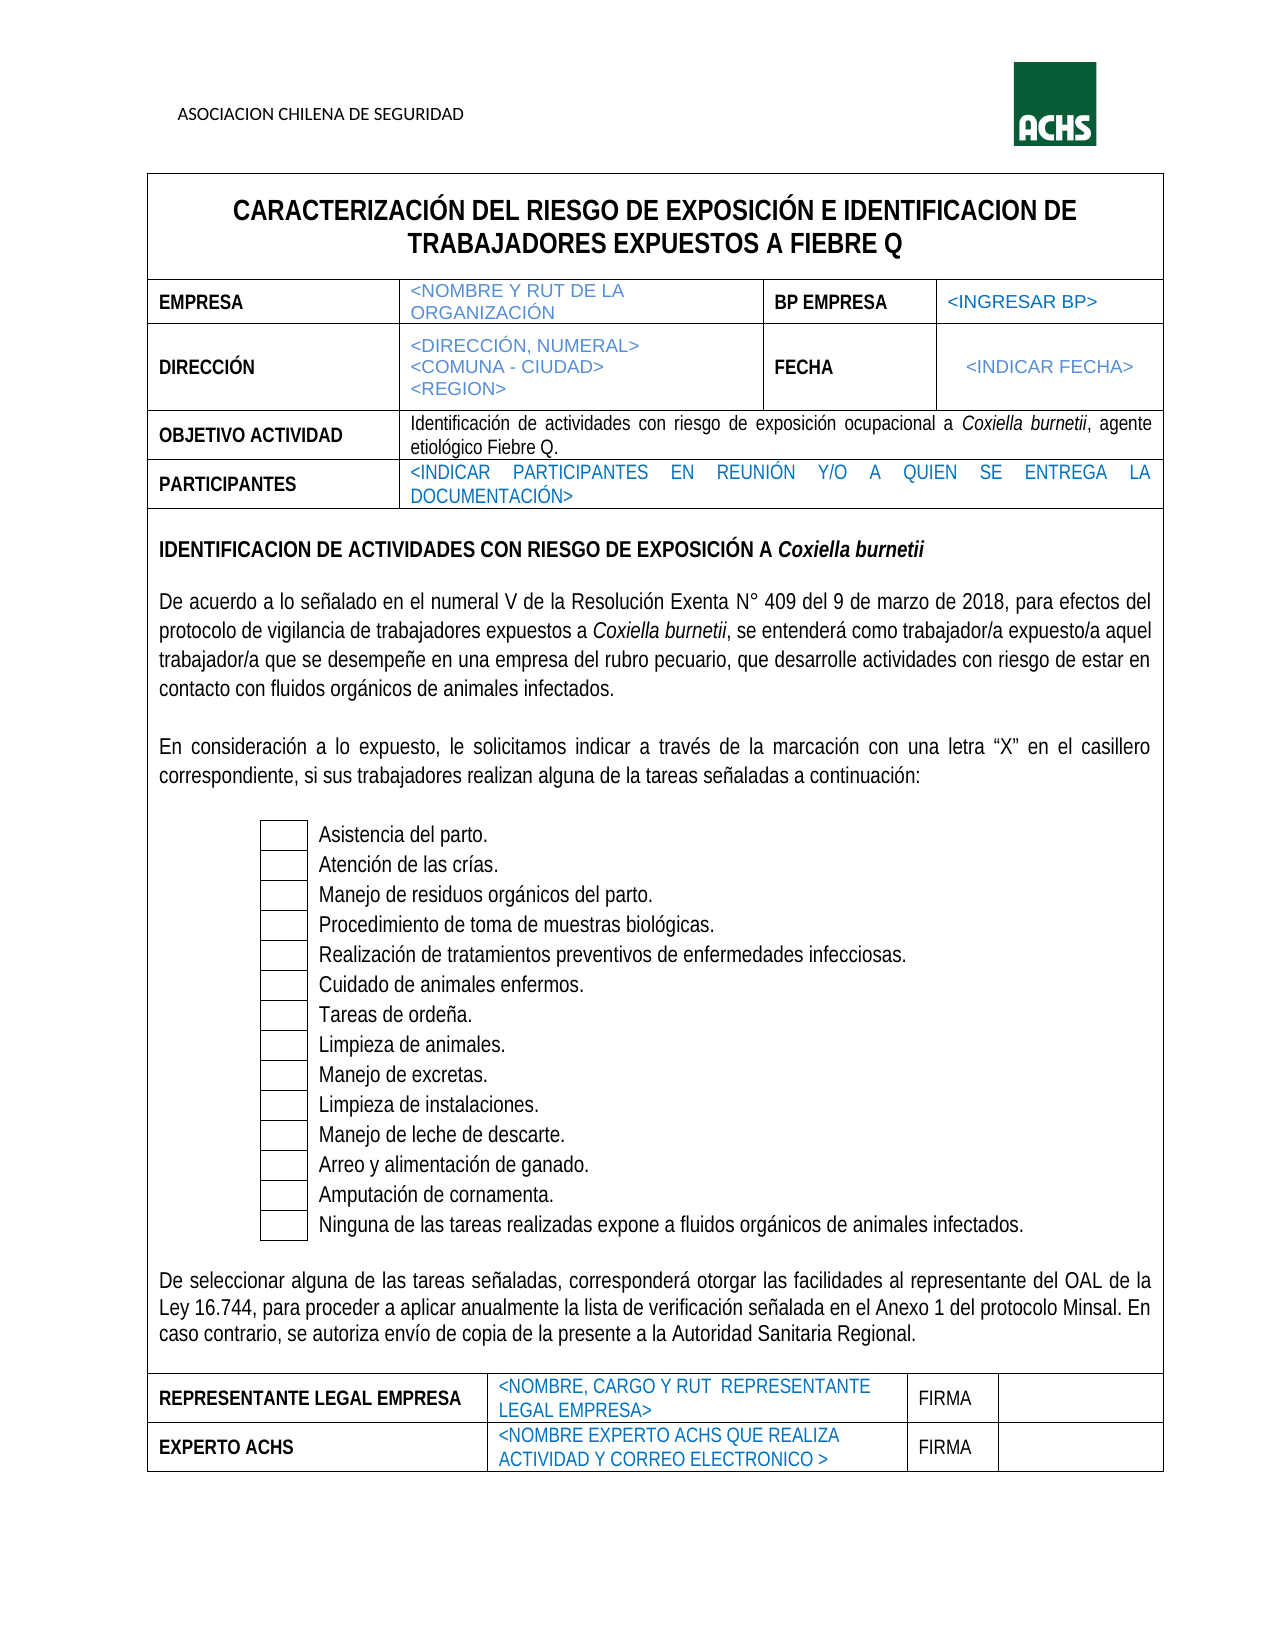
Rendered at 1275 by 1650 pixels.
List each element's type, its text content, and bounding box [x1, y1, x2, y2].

table_cell REPRESENTANTE LEGAL EMPRESA [148, 1374, 487, 1422]
table_cell [937, 324, 1163, 410]
table_cell <NOMBRE, CARGO Y RUT REPRESENTANTE LEGAL EMPRESA> [488, 1374, 907, 1422]
table_header CARACTERIZACIÓN DEL RIESGO DE EXPOSICIÓN E IDENTIFICACION DE TRABAJADORES EXPUESTOS A FIEBRE Q [148, 174, 1163, 279]
table_cell FIRMA [908, 1374, 998, 1422]
table_cell BP EMPRESA [764, 280, 936, 323]
table_cell DIRECCIÓN [148, 324, 399, 410]
table_cell <INDICAR PARTICIPANTES EN REUNIÓN Y/O A QUIEN SE ENTREGA LA DOCUMENTACIÓN> [400, 460, 1163, 508]
table_cell OBJETIVO ACTIVIDAD [148, 411, 399, 459]
picture [1013, 62, 1097, 146]
table_cell IDENTIFICACION DE ACTIVIDADES CON RIESGO DE EXPOSICIÓN A Coxiella burnetii De acuerdo a lo señalado en el numeral V de la Resolución Exenta N° 409 del 9 de marzo de 2018, para efectos del protocolo de vigilancia de trabajadores expuestos a Coxiella burnetii, se entenderá como trabajador/a expuesto/a aquel trabajador/a que se desempeñe en una empresa del rubro pecuario, que desarrolle actividades con riesgo de estar en contacto con fluidos orgánicos de animales infectados. En consideración a lo expuesto, le solicitamos indicar a través de la marcación con una letra “X” en el casillero correspondiente, si sus trabajadores realizan alguna de la tareas señaladas a continuación: De seleccionar alguna de las tareas señaladas, corresponderá otorgar las facilidades al representante del OAL de la Ley 16.744, para proceder a aplicar anualmente la lista de verificación señalada en el Anexo 1 del protocolo Minsal. En caso contrario, se autoriza envío de copia de la presente a la Autoridad Sanitaria Regional. [148, 509, 1163, 1373]
table_cell Identificación de actividades con riesgo de exposición ocupacional a Coxiella burnetii, agente etiológico Fiebre Q. [400, 411, 1163, 459]
table_cell EMPRESA [148, 280, 399, 323]
table_cell <NOMBRE Y RUT DE LA ORGANIZACIÓN [400, 280, 763, 323]
table_cell <NOMBRE EXPERTO ACHS QUE REALIZA ACTIVIDAD Y CORREO ELECTRONICO > [488, 1423, 907, 1471]
table_cell FIRMA [908, 1423, 998, 1471]
table_cell [999, 1374, 1163, 1422]
table_cell FECHA [764, 324, 936, 410]
table_cell EXPERTO ACHS [148, 1423, 487, 1471]
table_cell <DIRECCIÓN, NUMERAL> <COMUNA - CIUDAD> <REGION> [400, 324, 763, 410]
table_cell PARTICIPANTES [148, 460, 399, 508]
table_cell [999, 1423, 1163, 1471]
table_cell <INGRESAR BP> [937, 280, 1163, 323]
